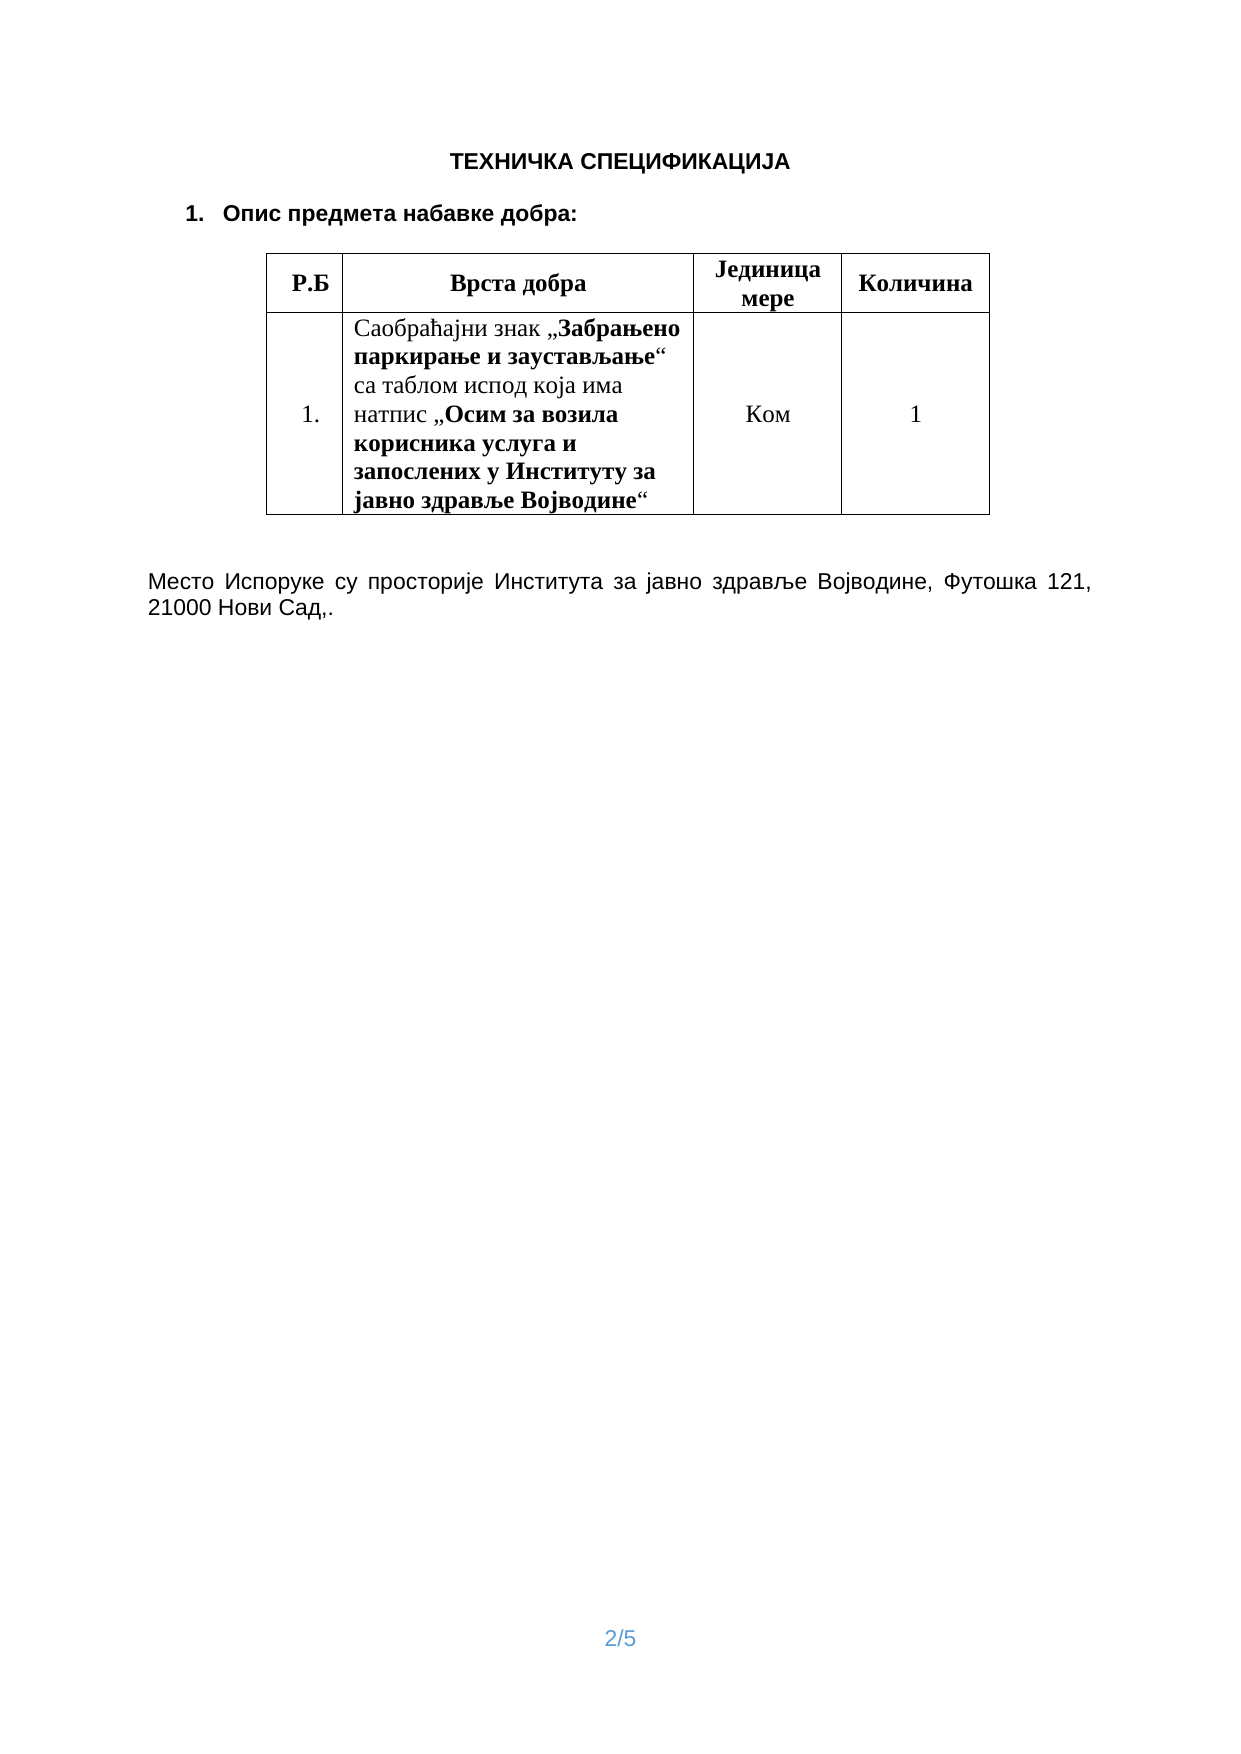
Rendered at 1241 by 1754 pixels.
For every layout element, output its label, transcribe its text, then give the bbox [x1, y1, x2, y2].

table_cell Ком [694, 313, 841, 514]
table_cell Саобраћајни знак „Забрањено паркирање и заустављање“ са таблом испод која има натпис „Осим за возила корисника услуга и запослених у Институту за јавно здравље Војводине“ [343, 313, 693, 514]
text ТЕХНИЧКА СПЕЦИФИКАЦИЈА [148, 148, 1093, 174]
list Опис предмета набавке добра: [185, 200, 1093, 227]
table_header Јединица мере [694, 254, 841, 312]
table_cell 1 [842, 313, 989, 514]
table_header Врста добра [343, 254, 693, 312]
table_header Количина [842, 254, 989, 312]
table_header Р.Б [267, 254, 342, 312]
text Место Испоруке су просторије Института за јавно здравље Војводине, Футошка 121, 21000 Нови Сад,. [148, 568, 1093, 620]
table_cell 1. [267, 313, 342, 514]
